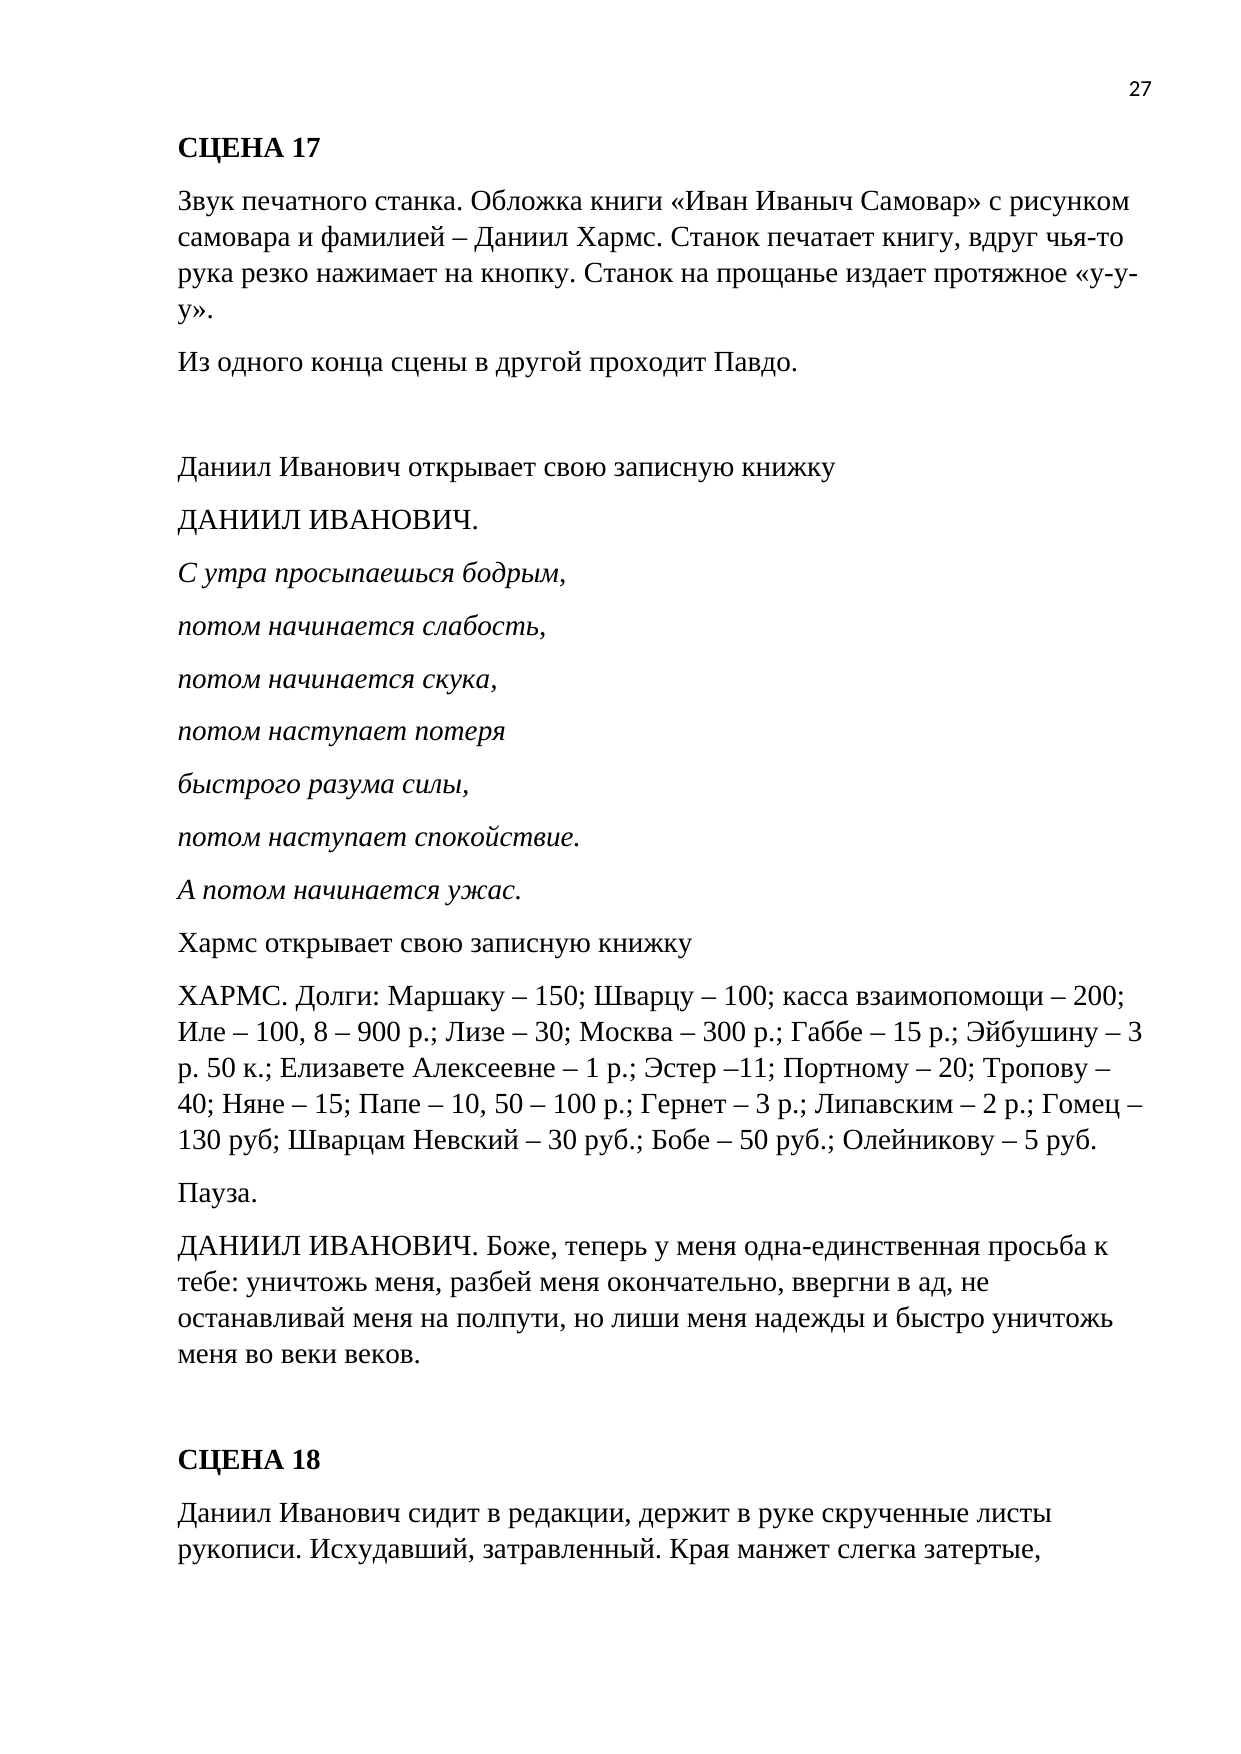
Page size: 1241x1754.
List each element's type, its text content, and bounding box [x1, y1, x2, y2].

text потом начинается слабость, [177, 608, 1152, 641]
text СЦЕНА 18 [177, 1442, 1152, 1475]
text А потом начинается ужас. [177, 872, 1152, 906]
text Даниил Иванович открывает свою записную книжку [177, 449, 1152, 483]
text СЦЕНА 17 [177, 130, 1152, 163]
text быстрого разума силы, [177, 766, 1152, 800]
text ДАНИИЛ ИВАНОВИЧ. [177, 502, 1152, 536]
text Пауза. [177, 1175, 1152, 1208]
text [177, 1495, 1152, 1564]
text С утра просыпаешься бодрым, [177, 555, 1152, 589]
text потом наступает потеря [177, 713, 1152, 747]
text потом наступает спокойствие. [177, 819, 1152, 853]
text Хармс открывает свою записную книжку [177, 925, 1152, 958]
text потом начинается скука, [177, 661, 1152, 694]
text ХАРМС. Долги: Маршаку – 150; Шварцу – 100; касса взаимопомощи – 200; Иле – 100, 8 – 900 р.; Лизе – 30; Москва – 300 р.; Габбе – 15 р.; Эйбушину – 3 р. 50 к.; Елизавете Алексеевне – 1 р.; Эстер –11; Портному – 20; Тропову – 40; Няне – 15; Папе – 10, 50 – 100 р.; Гернет – 3 р.; Липавским – 2 р.; Гомец – 130 руб; Шварцам Невский – 30 руб.; Бобе – 50 руб.; Олейникову – 5 руб. [177, 978, 1152, 1156]
text ДАНИИЛ ИВАНОВИЧ. Боже, теперь у меня одна-единственная просьба к тебе: уничтожь меня, разбей меня окончательно, ввергни в ад, не останавливай меня на полпути, но лиши меня надежды и быстро уничтожь меня во веки веков. [177, 1228, 1152, 1370]
text Из одного конца сцены в другой проходит Павдо. [177, 344, 1152, 377]
text Звук печатного станка. Обложка книги «Иван Иваныч Самовар» с рисунком самовара и фамилией – Даниил Хармс. Станок печатает книгу, вдруг чья-то рука резко нажимает на кнопку. Станок на прощанье издает протяжное «у-у-у». [177, 183, 1152, 324]
